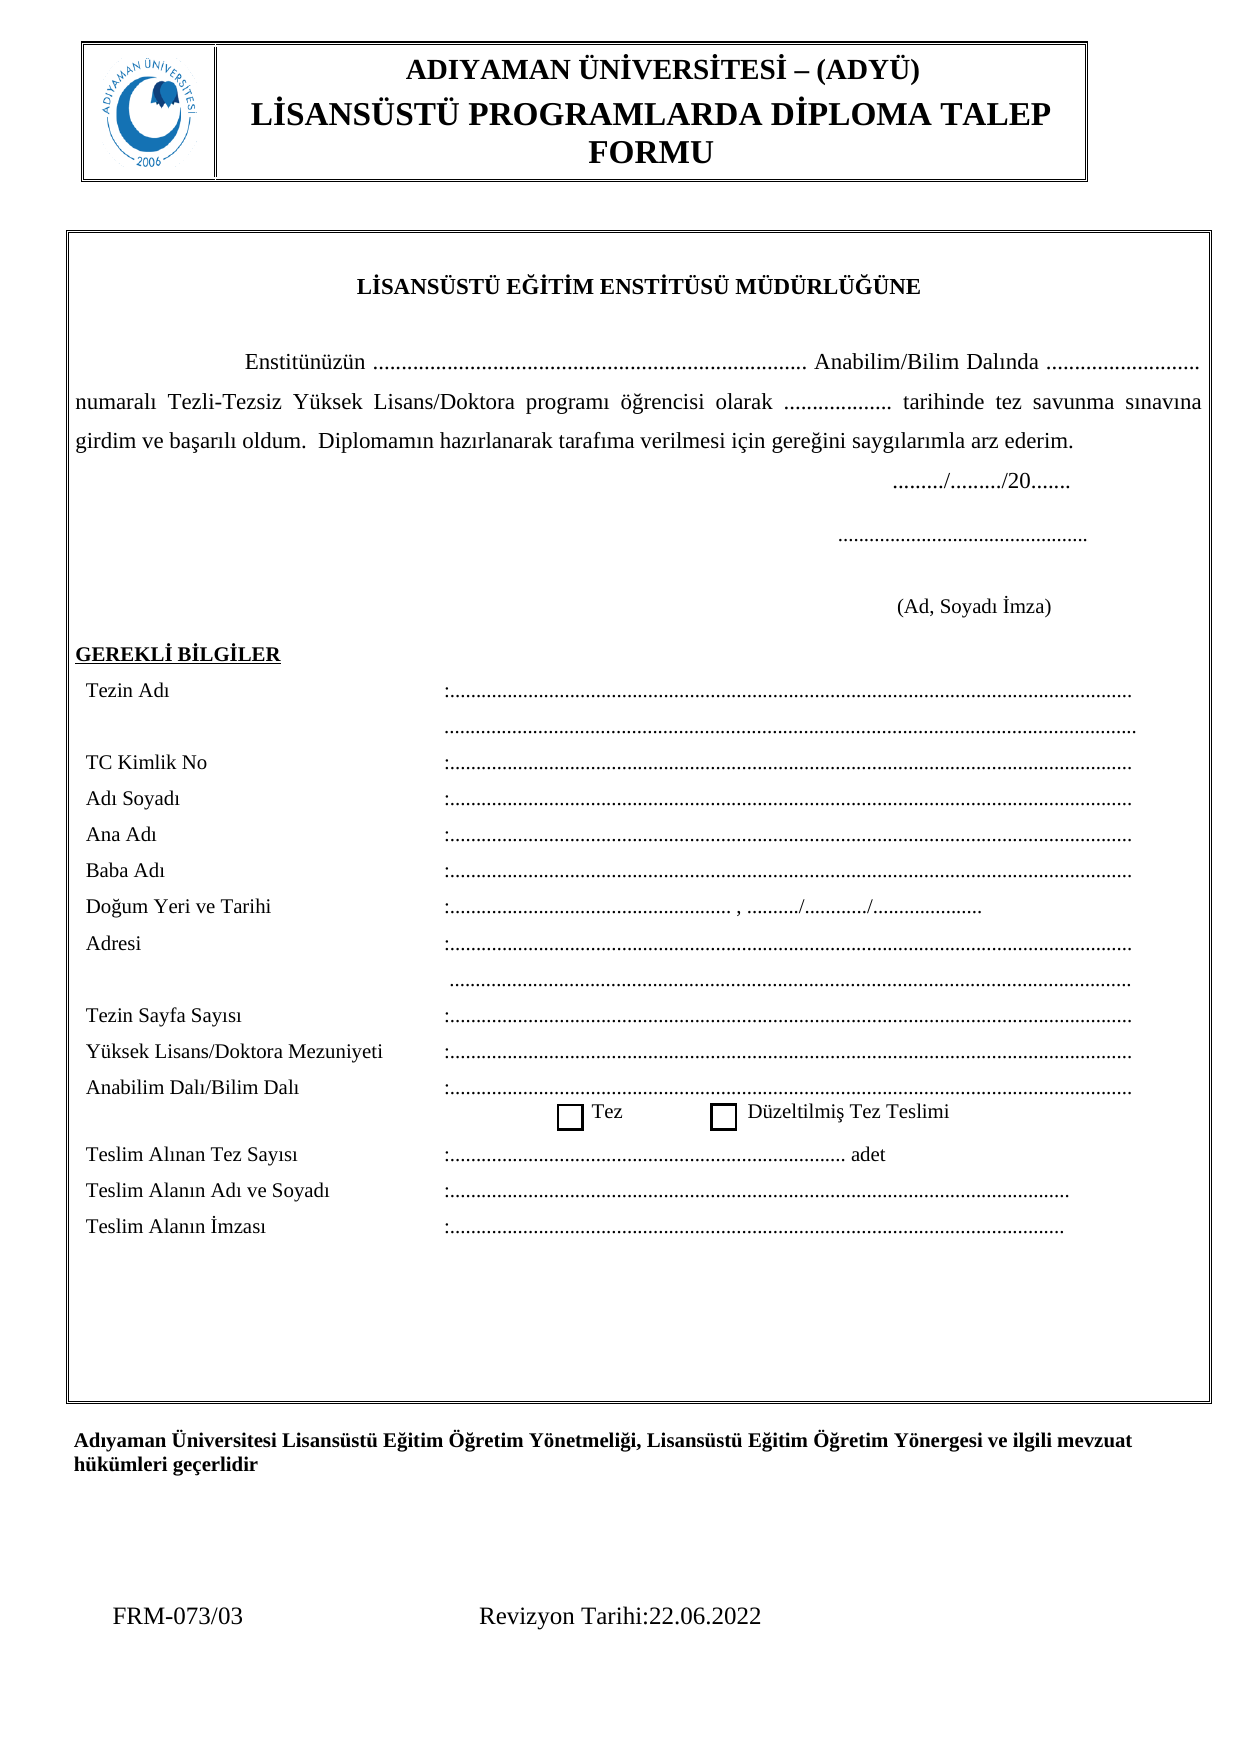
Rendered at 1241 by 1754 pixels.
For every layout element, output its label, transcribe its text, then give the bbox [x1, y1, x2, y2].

picture [91, 44, 207, 179]
table_header LİSANSÜSTÜ EĞİTİM ENSTİTÜSÜ MÜDÜRLÜĞÜNE Enstitünüzün ............................................................................ Anabilim/Bilim Dalında ........................... numaralı Tezli-Tezsiz Yüksek Lisans/Doktora programı öğrencisi olarak ................... tarihinde tez savunma sınavına girdim ve başarılı oldum. Diplomamın hazırlanarak tarafıma verilmesi için gereğini saygılarımla arz ederim. ........./........./20....... ................................................ (Ad, Soyadı İmza) GEREKLİ BİLGİLER Tezin Adı :................................................................................................................................... ..................................................................................................................................... TC Kimlik No :................................................................................................................................... Adı Soyadı :................................................................................................................................... Ana Adı :................................................................................................................................... Baba Adı :................................................................................................................................... Doğum Yeri ve Tarihi :...................................................... , ........../............/..................... Adresi :................................................................................................................................... ................................................................................................................................... Tezin Sayfa Sayısı :................................................................................................................................... Yüksek Lisans/Doktora Mezuniyeti :................................................................................................................................... Anabilim Dalı/Bilim Dalı :................................................................................................................................... Tez Düzeltilmiş Tez Teslimi Teslim Alınan Tez Sayısı :............................................................................ adet Teslim Alanın Adı ve Soyadı :....................................................................................................................... Teslim Alanın İmzası :...................................................................................................................... [69, 233, 1209, 1401]
text Adıyaman Üniversitesi Lisansüstü Eğitim Öğretim Yönetmeliği, Lisansüstü Eğitim Öğretim Yönergesi ve ilgili mevzuat hükümleri geçerlidir [74, 1428, 1226, 1476]
